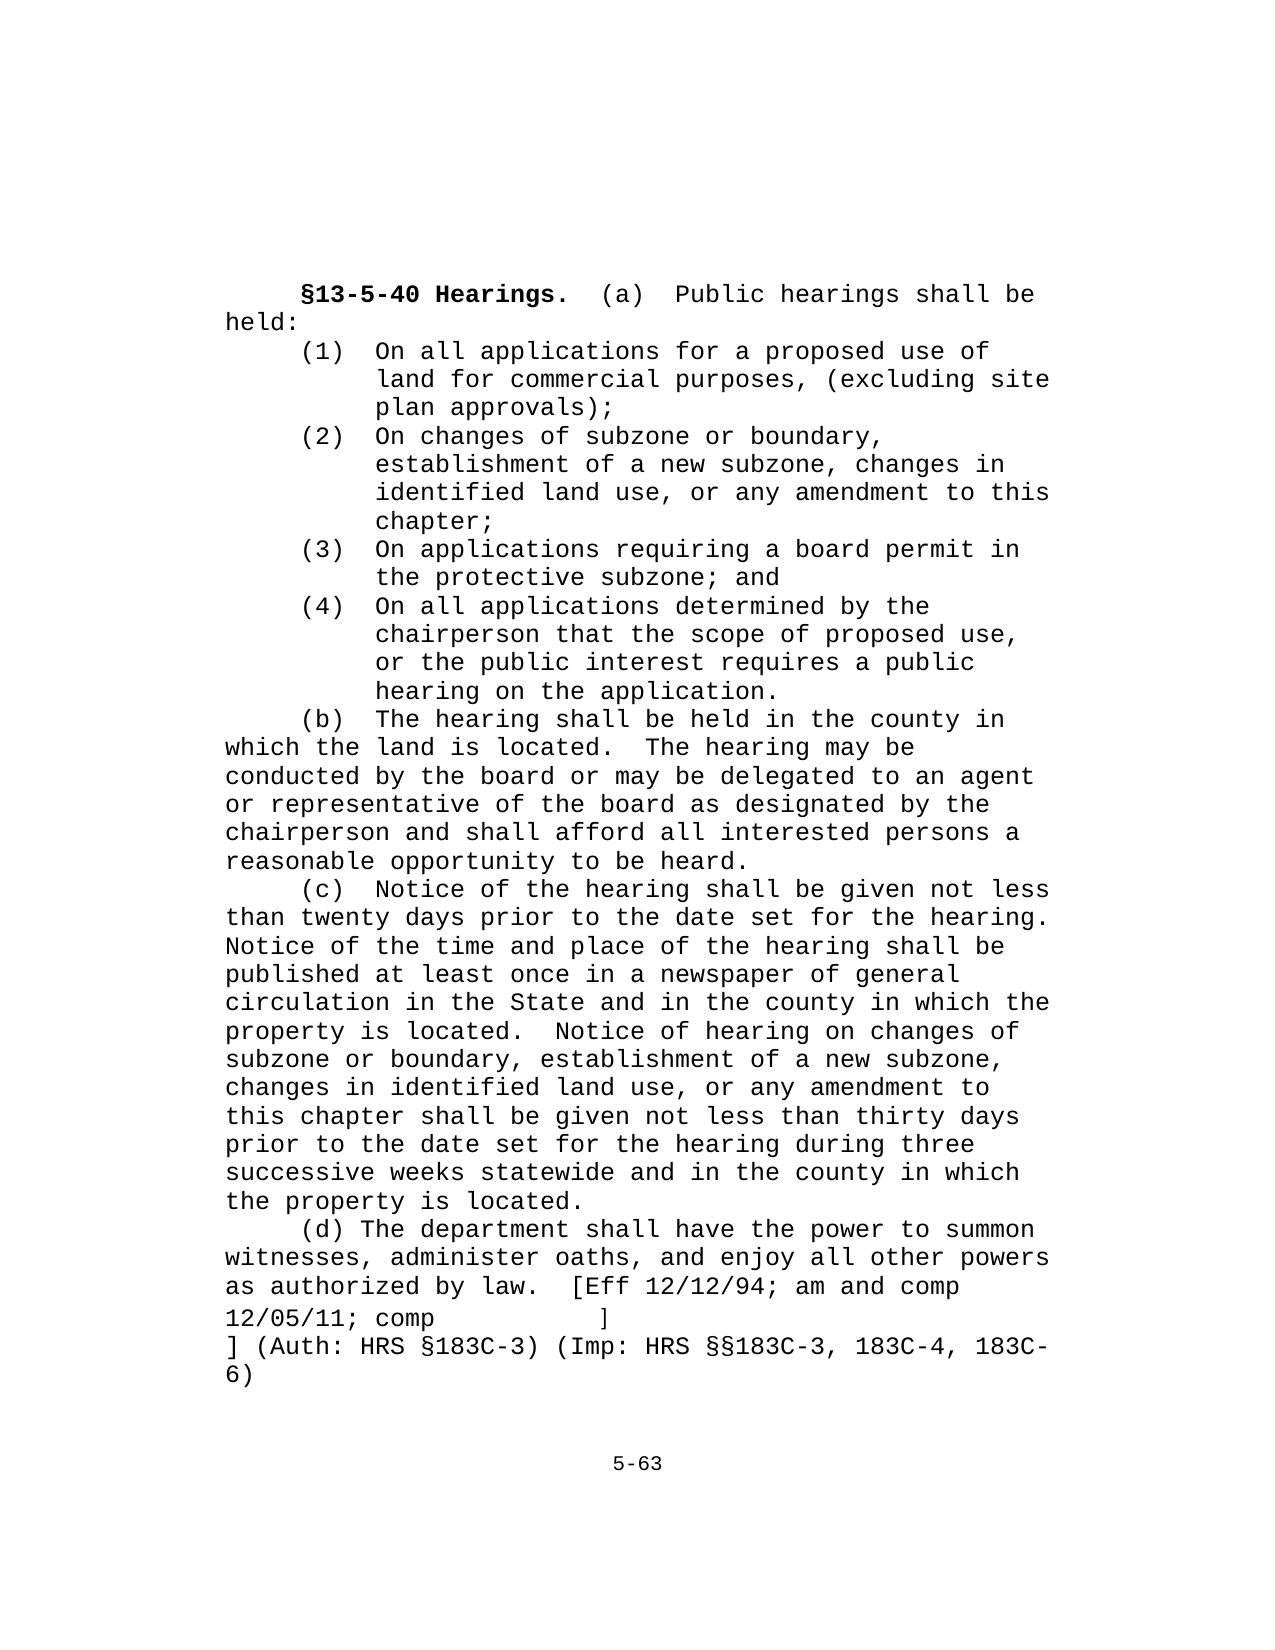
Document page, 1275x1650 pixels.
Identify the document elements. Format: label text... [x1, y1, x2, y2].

text reasonable opportunity to be heard. [225, 848, 1050, 877]
text or representative of the board as designated by the chairperson and shall afford all interested persons a [225, 792, 1050, 848]
text (3) On applications requiring a board permit in the protective subzone; and [300, 537, 1050, 593]
text (d) The department shall have the power to summon witnesses, administer oaths, and enjoy all other powers as authorized by law. [Eff 12/12/94; am and comp 12/05/11; comp ] [225, 1217, 1050, 1333]
text (1) On all applications for a proposed use of land for commercial purposes, (excluding site plan approvals); [300, 338, 1050, 423]
text (c) Notice of the hearing shall be given not less than twenty days prior to the date set for the hearing. Notice of the time and place of the hearing shall be published at least once in a newspaper of general circulation in the State and in the county in which the property is located. Notice of hearing on changes of subzone or boundary, establishment of a new subzone, changes in identified land use, or any amendment to this chapter shall be given not less than thirty days prior to the date set for the hearing during three successive weeks statewide and in the county in which the property is located. [225, 877, 1050, 1217]
text §13-5-40 Hearings. (a) Public hearings shall be held: [225, 282, 1050, 338]
text ] (Auth: HRS §183C-3) (Imp: HRS §§183C-3, 183C-4, 183C-6) [225, 1333, 1050, 1390]
text (2) On changes of subzone or boundary, establishment of a new subzone, changes in identified land use, or any amendment to this chapter; [300, 423, 1050, 537]
text (b) The hearing shall be held in the county in which the land is located. The hearing may be conducted by the board or may be delegated to an agent [225, 707, 1050, 792]
text (4) On all applications determined by the chairperson that the scope of proposed use, or the public interest requires a public hearing on the application. [300, 593, 1050, 707]
